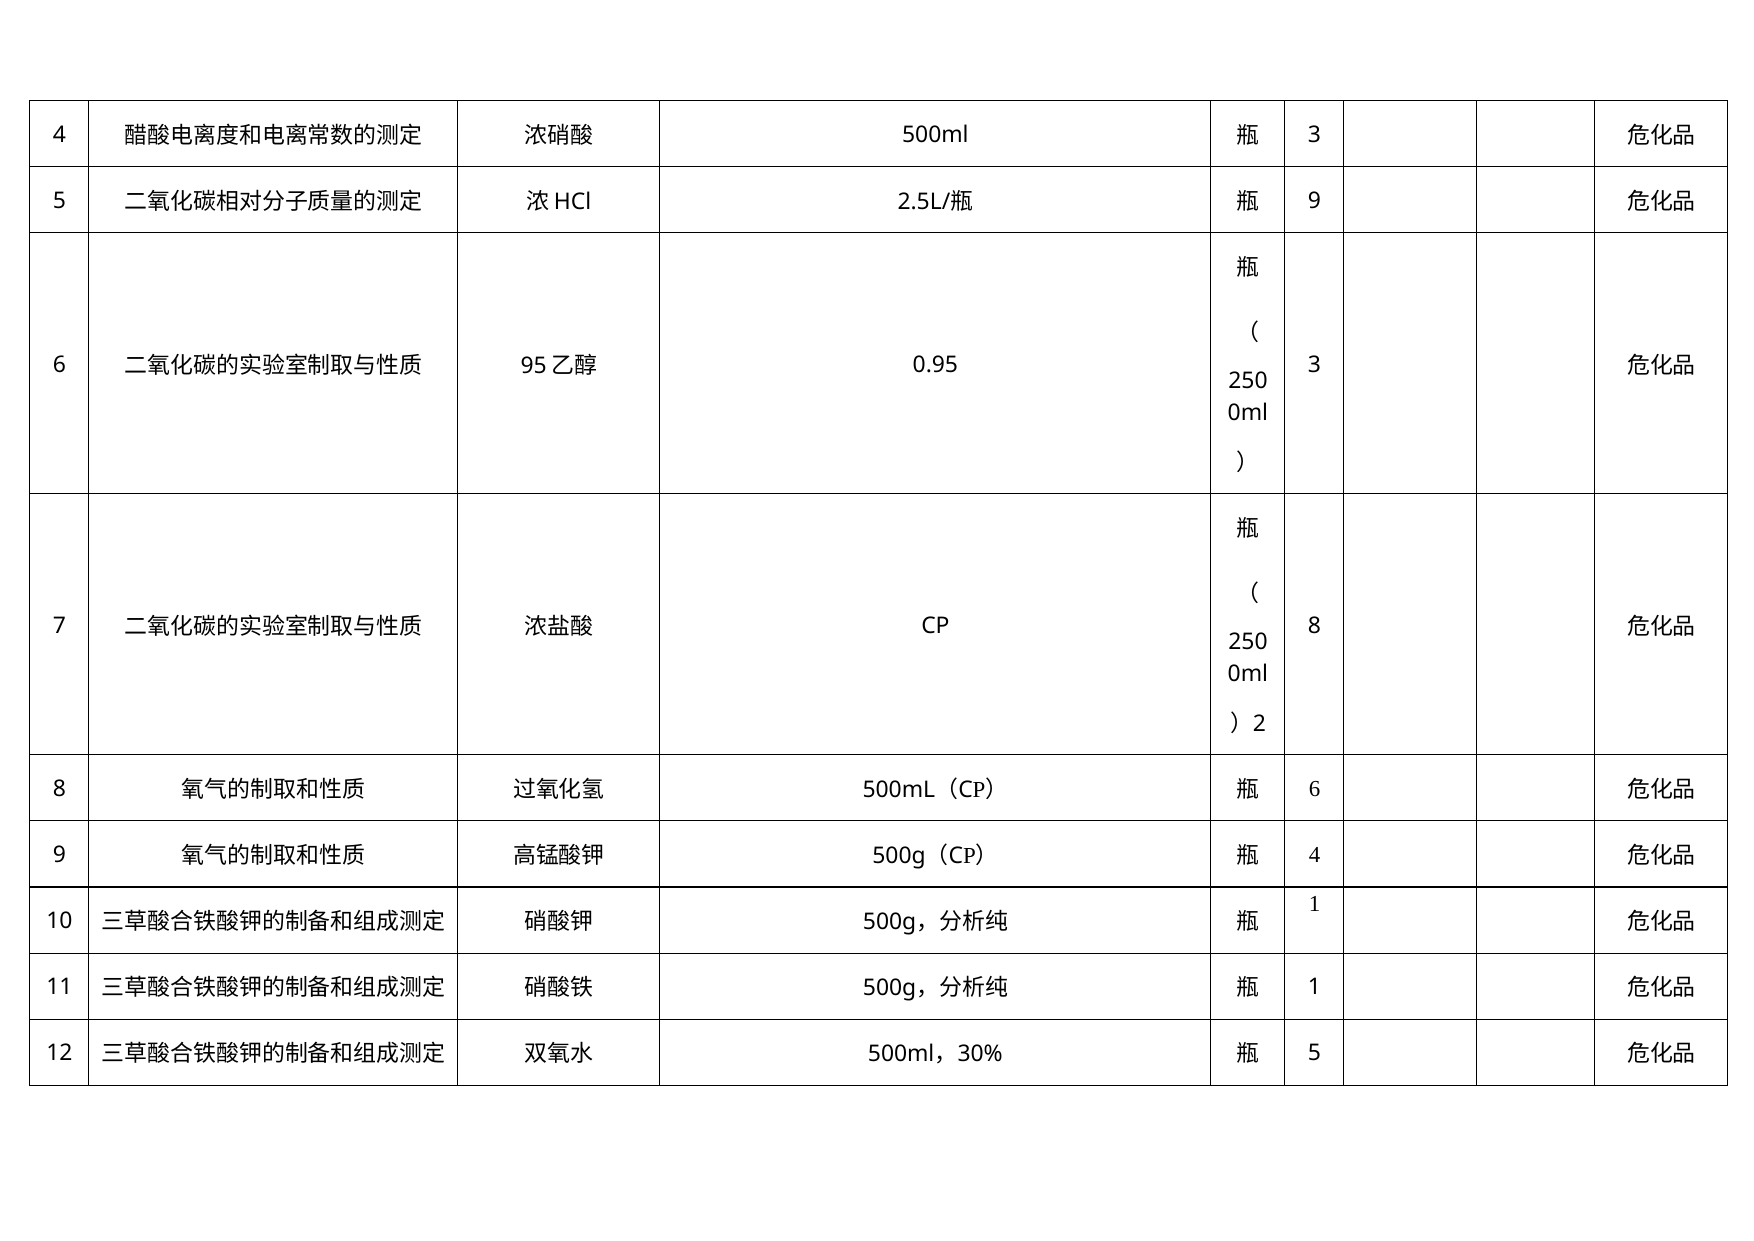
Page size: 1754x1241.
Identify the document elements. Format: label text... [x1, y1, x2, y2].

table_cell 7 [30, 494, 88, 754]
table_cell 危化品 [1595, 233, 1727, 493]
table_cell 醋酸电离度和电离常数的测定 [89, 101, 457, 166]
table_cell [1344, 888, 1476, 952]
table_cell 瓶 [1211, 101, 1284, 166]
table_cell 危化品 [1595, 167, 1727, 232]
table_cell [1477, 1020, 1594, 1084]
table_cell 瓶 [1211, 888, 1284, 952]
table_cell 危化品 [1595, 821, 1727, 886]
table_cell 浓HCl [458, 167, 659, 232]
table_cell 危化品 [1595, 888, 1727, 952]
table_cell [1477, 167, 1594, 232]
table_cell 三草酸合铁酸钾的制备和组成测定 [89, 888, 457, 952]
table_cell 2.5L/瓶 [660, 167, 1210, 232]
table_cell 高锰酸钾 [458, 821, 659, 886]
table_cell 1 [1285, 954, 1343, 1018]
table_cell 危化品 [1595, 954, 1727, 1018]
table_cell 5 [30, 167, 88, 232]
table_cell 1 [1285, 888, 1343, 952]
table_cell 二氧化碳的实验室制取与性质 [89, 494, 457, 754]
table_cell 6 [1285, 755, 1343, 820]
table_cell 硝酸铁 [458, 954, 659, 1018]
table_cell 500g，分析纯 [660, 954, 1210, 1018]
table_cell 双氧水 [458, 1020, 659, 1084]
table_cell 瓶（2500ml）2 [1211, 494, 1284, 754]
table_cell 氧气的制取和性质 [89, 755, 457, 820]
table_cell [1477, 821, 1594, 886]
table_cell 二氧化碳相对分子质量的测定 [89, 167, 457, 232]
table_cell [1344, 821, 1476, 886]
table_cell 500mL（CP） [660, 755, 1210, 820]
table_cell 危化品 [1595, 1020, 1727, 1084]
table_cell [1344, 494, 1476, 754]
table_cell 10 [30, 888, 88, 952]
table_cell 二氧化碳的实验室制取与性质 [89, 233, 457, 493]
table_cell [1477, 233, 1594, 493]
table_cell 三草酸合铁酸钾的制备和组成测定 [89, 1020, 457, 1084]
table_cell [1477, 755, 1594, 820]
table_cell [1344, 755, 1476, 820]
table_cell [1344, 954, 1476, 1018]
table_cell 500g（CP） [660, 821, 1210, 886]
table_cell [1344, 101, 1476, 166]
table_cell 9 [1285, 167, 1343, 232]
table_cell 三草酸合铁酸钾的制备和组成测定 [89, 954, 457, 1018]
table_cell 3 [1285, 101, 1343, 166]
table_cell 9 [30, 821, 88, 886]
table_cell 危化品 [1595, 494, 1727, 754]
table_cell 瓶 [1211, 755, 1284, 820]
table_cell 瓶 [1211, 954, 1284, 1018]
table_cell 95乙醇 [458, 233, 659, 493]
table_cell 11 [30, 954, 88, 1018]
table_cell CP [660, 494, 1210, 754]
table_cell 5 [1285, 1020, 1343, 1084]
table_cell 12 [30, 1020, 88, 1084]
table_cell 0.95 [660, 233, 1210, 493]
table_cell 瓶 [1211, 821, 1284, 886]
table_cell 瓶（2500ml） [1211, 233, 1284, 493]
table_cell 瓶 [1211, 1020, 1284, 1084]
table_cell 浓硝酸 [458, 101, 659, 166]
table_cell 4 [1285, 821, 1343, 886]
table_cell 500g，分析纯 [660, 888, 1210, 952]
table_cell 3 [1285, 233, 1343, 493]
table_cell [1477, 101, 1594, 166]
table_cell 硝酸钾 [458, 888, 659, 952]
table_cell 4 [30, 101, 88, 166]
table_cell 危化品 [1595, 755, 1727, 820]
table_cell [1477, 494, 1594, 754]
table_cell [1477, 888, 1594, 952]
table_cell [1344, 1020, 1476, 1084]
table_cell 8 [1285, 494, 1343, 754]
table_cell 氧气的制取和性质 [89, 821, 457, 886]
table_cell 8 [30, 755, 88, 820]
table_cell 过氧化氢 [458, 755, 659, 820]
table_cell 危化品 [1595, 101, 1727, 166]
table_cell 6 [30, 233, 88, 493]
table_cell 500ml，30% [660, 1020, 1210, 1084]
table_cell [1344, 233, 1476, 493]
table_cell [1477, 954, 1594, 1018]
table_cell 浓盐酸 [458, 494, 659, 754]
table_cell 500ml [660, 101, 1210, 166]
table_cell 瓶 [1211, 167, 1284, 232]
table_cell [1344, 167, 1476, 232]
